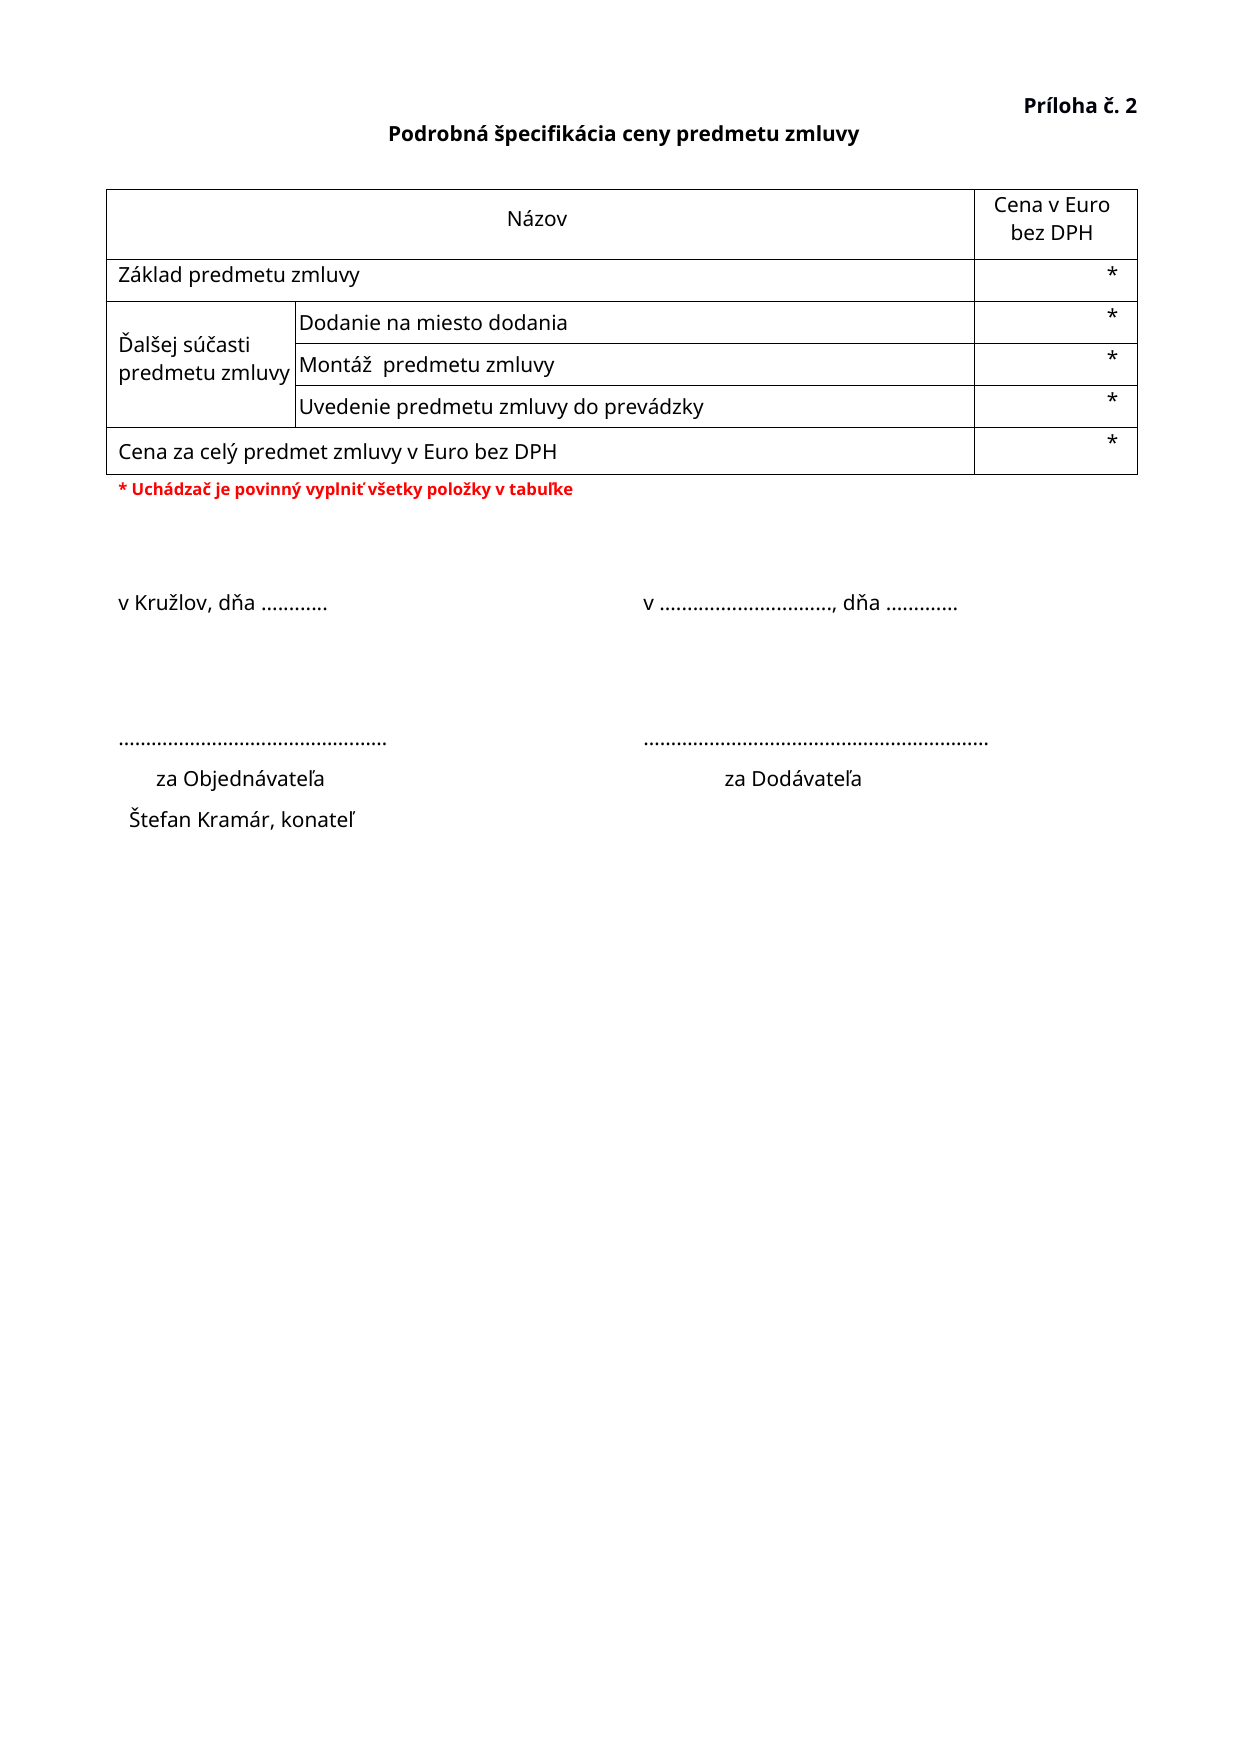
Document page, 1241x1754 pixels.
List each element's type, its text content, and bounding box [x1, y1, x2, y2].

table_cell Cena za celý predmet zmluvy v Euro bez DPH [107, 428, 974, 474]
table_cell * [975, 386, 1137, 427]
text za Objednávateľa za Dodávateľa [118, 764, 1129, 792]
text Štefan Kramár, konateľ [118, 805, 1129, 833]
table_cell Dodanie na miesto dodania [296, 302, 974, 343]
table_cell Ďalšej súčasti predmetu zmluvy [107, 302, 295, 427]
table_header Názov [107, 190, 974, 259]
table_cell * [975, 260, 1137, 301]
text Príloha č. 2 [118, 91, 1137, 119]
table_header Cena v Euro bez DPH [975, 190, 1137, 259]
text Podrobná špecifikácia ceny predmetu zmluvy [118, 119, 1129, 148]
table_cell Základ predmetu zmluvy [107, 260, 974, 301]
table_cell Uvedenie predmetu zmluvy do prevádzky [296, 386, 974, 427]
table_cell * [975, 428, 1137, 474]
table_cell * [975, 302, 1137, 343]
text * Uchádzač je povinný vyplniť všetky položky v tabuľke [118, 475, 1129, 500]
table_cell Montáž predmetu zmluvy [296, 344, 974, 385]
table_cell * [975, 344, 1137, 385]
text v Kružlov, dňa ............ v ..............................., dňa ............. [118, 588, 1137, 616]
text …………………………………….…… ……………………………………………………… [118, 723, 1129, 751]
